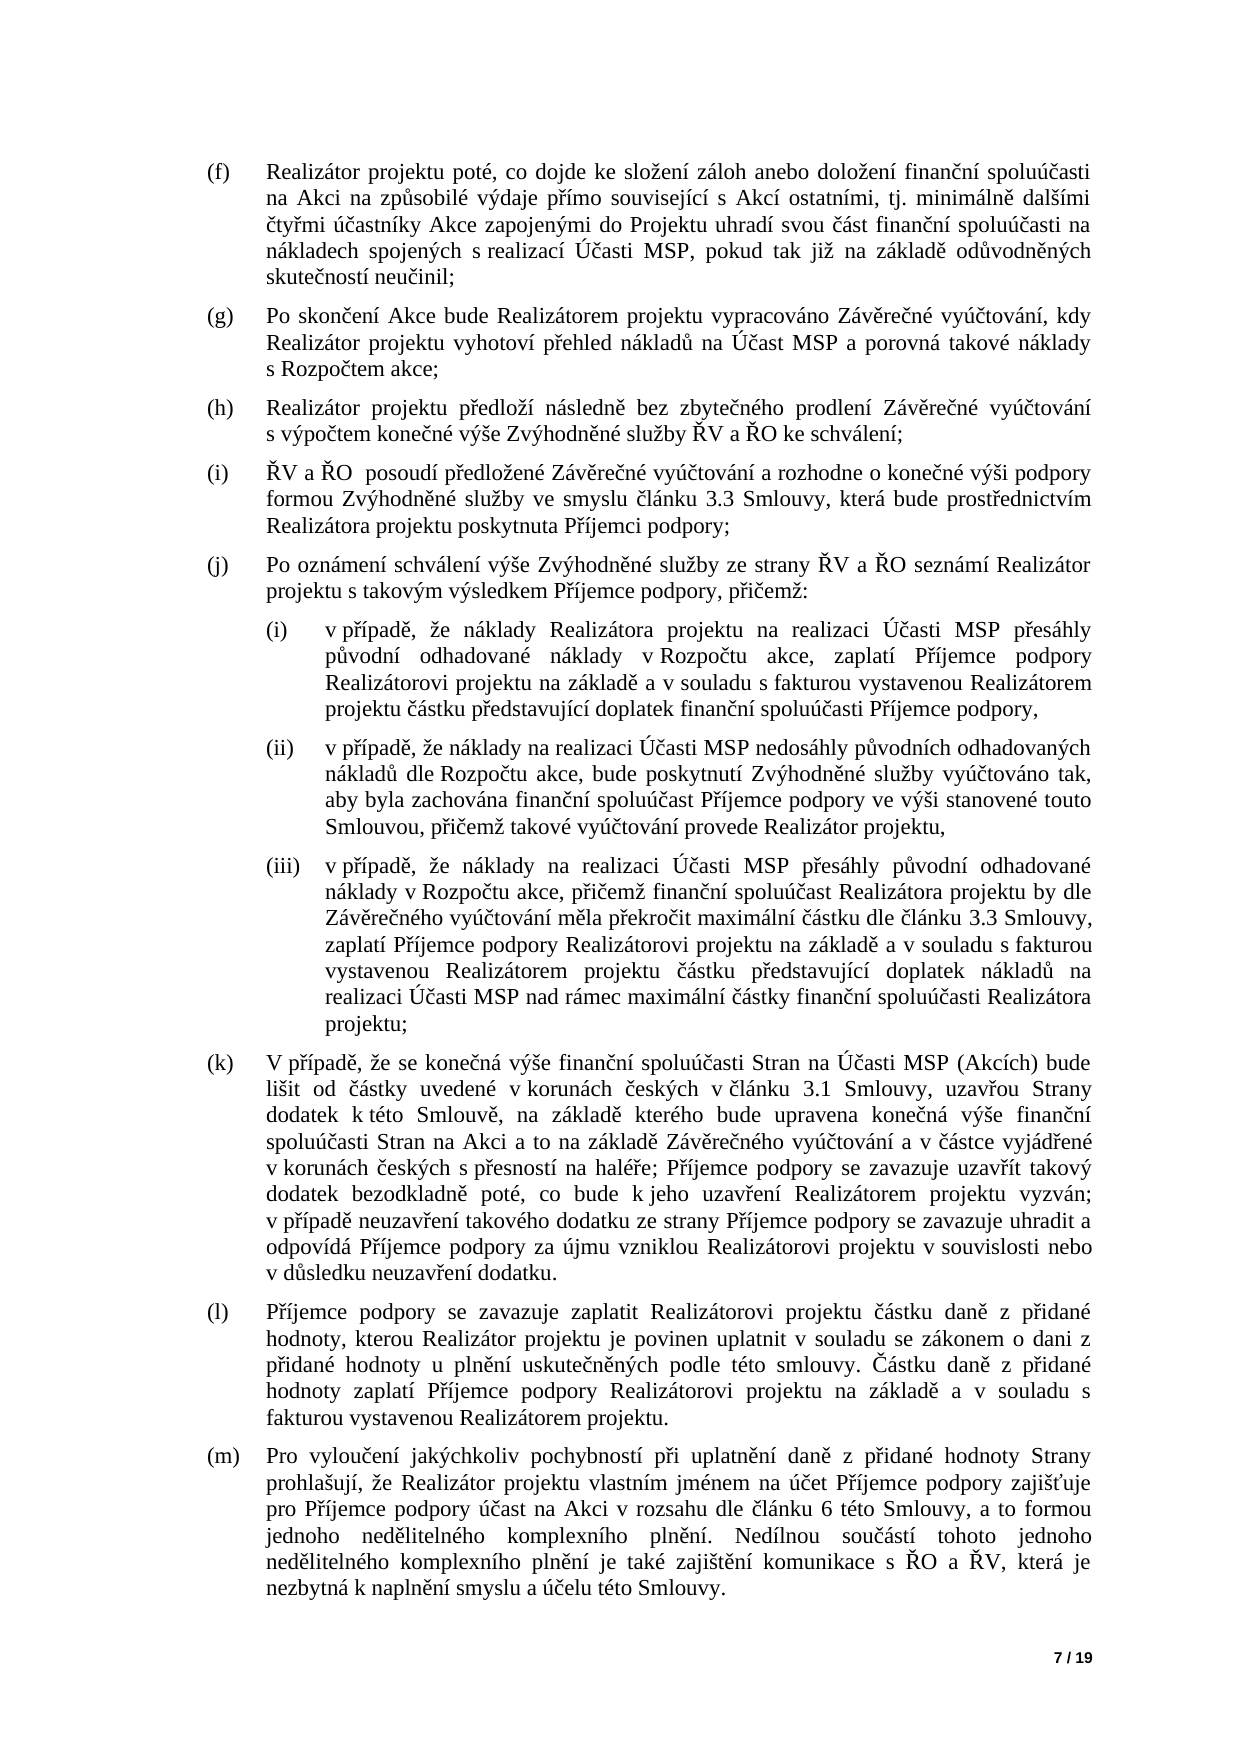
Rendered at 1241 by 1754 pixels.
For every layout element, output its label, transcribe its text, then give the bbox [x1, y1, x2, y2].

text V případě, že se konečná výše finanční spoluúčasti Stran na Účasti MSP (Akcích) bude lišit od částky uvedené v korunách českých v článku 3.1 Smlouvy, uzavřou Strany dodatek k této Smlouvě, na základě kterého bude upravena konečná výše finanční spoluúčasti Stran na Akci a to na základě Závěrečného vyúčtování a v částce vyjádřené v korunách českých s přesností na haléře; Příjemce podpory se zavazuje uzavřít takový dodatek bezodkladně poté, co bude k jeho uzavření Realizátorem projektu vyzván; v případě neuzavření takového dodatku ze strany Příjemce podpory se zavazuje uhradit a odpovídá Příjemce podpory za újmu vzniklou Realizátorovi projektu v souvislosti nebo v důsledku neuzavření dodatku. [207, 1049, 1092, 1286]
text v případě, že náklady na realizaci Účasti MSP nedosáhly původních odhadovaných nákladů dle Rozpočtu akce, bude poskytnutí Zvýhodněné služby vyúčtováno tak, aby byla zachována finanční spoluúčast Příjemce podpory ve výši stanovené touto Smlouvou, přičemž takové vyúčtování provede Realizátor projektu, [266, 734, 1092, 839]
text v případě, že náklady na realizaci Účasti MSP přesáhly původní odhadované náklady v Rozpočtu akce, přičemž finanční spoluúčast Realizátora projektu by dle Závěrečného vyúčtování měla překročit maximální částku dle článku 3.3 Smlouvy, zaplatí Příjemce podpory Realizátorovi projektu na základě a v souladu s fakturou vystavenou Realizátorem projektu částku představující doplatek nákladů na realizaci Účasti MSP nad rámec maximální částky finanční spoluúčasti Realizátora projektu; [266, 852, 1092, 1036]
text ŘV a ŘO posoudí předložené Závěrečné vyúčtování a rozhodne o konečné výši podpory formou Zvýhodněné služby ve smyslu článku 3.3 Smlouvy, která bude prostřednictvím Realizátora projektu poskytnuta Příjemci podpory; [207, 459, 1092, 538]
text Pro vyloučení jakýchkoliv pochybností při uplatnění daně z přidané hodnoty Strany prohlašují, že Realizátor projektu vlastním jménem na účet Příjemce podpory zajišťuje pro Příjemce podpory účast na Akci v rozsahu dle článku 6 této Smlouvy, a to formou jednoho nedělitelného komplexního plnění. Nedílnou součástí tohoto jednoho nedělitelného komplexního plnění je také zajištění komunikace s ŘO a ŘV, která je nezbytná k naplnění smyslu a účelu této Smlouvy. [207, 1443, 1092, 1601]
text Po skončení Akce bude Realizátorem projektu vypracováno Závěrečné vyúčtování, kdy Realizátor projektu vyhotoví přehled nákladů na Účast MSP a porovná takové náklady s Rozpočtem akce; [207, 302, 1092, 381]
text v případě, že náklady Realizátora projektu na realizaci Účasti MSP přesáhly původní odhadované náklady v Rozpočtu akce, zaplatí Příjemce podpory Realizátorovi projektu na základě a v souladu s fakturou vystavenou Realizátorem projektu částku představující doplatek finanční spoluúčasti Příjemce podpory, [266, 616, 1092, 721]
text Realizátor projektu poté, co dojde ke složení záloh anebo doložení finanční spoluúčasti na Akci na způsobilé výdaje přímo související s Akcí ostatními, tj. minimálně dalšími čtyřmi účastníky Akce zapojenými do Projektu uhradí svou část finanční spoluúčasti na nákladech spojených s realizací Účasti MSP, pokud tak již na základě odůvodněných skutečností neučinil; [207, 158, 1092, 290]
text Příjemce podpory se zavazuje zaplatit Realizátorovi projektu částku daně z přidané hodnoty, kterou Realizátor projektu je povinen uplatnit v souladu se zákonem o dani z přidané hodnoty u plnění uskutečněných podle této smlouvy. Částku daně z přidané hodnoty zaplatí Příjemce podpory Realizátorovi projektu na základě a v souladu s fakturou vystavenou Realizátorem projektu. [207, 1298, 1092, 1430]
text Po oznámení schválení výše Zvýhodněné služby ze strany ŘV a ŘO seznámí Realizátor projektu s takovým výsledkem Příjemce podpory, přičemž: [207, 551, 1092, 603]
text Realizátor projektu předloží následně bez zbytečného prodlení Závěrečné vyúčtování s výpočtem konečné výše Zvýhodněné služby ŘV a ŘO ke schválení; [207, 394, 1092, 447]
